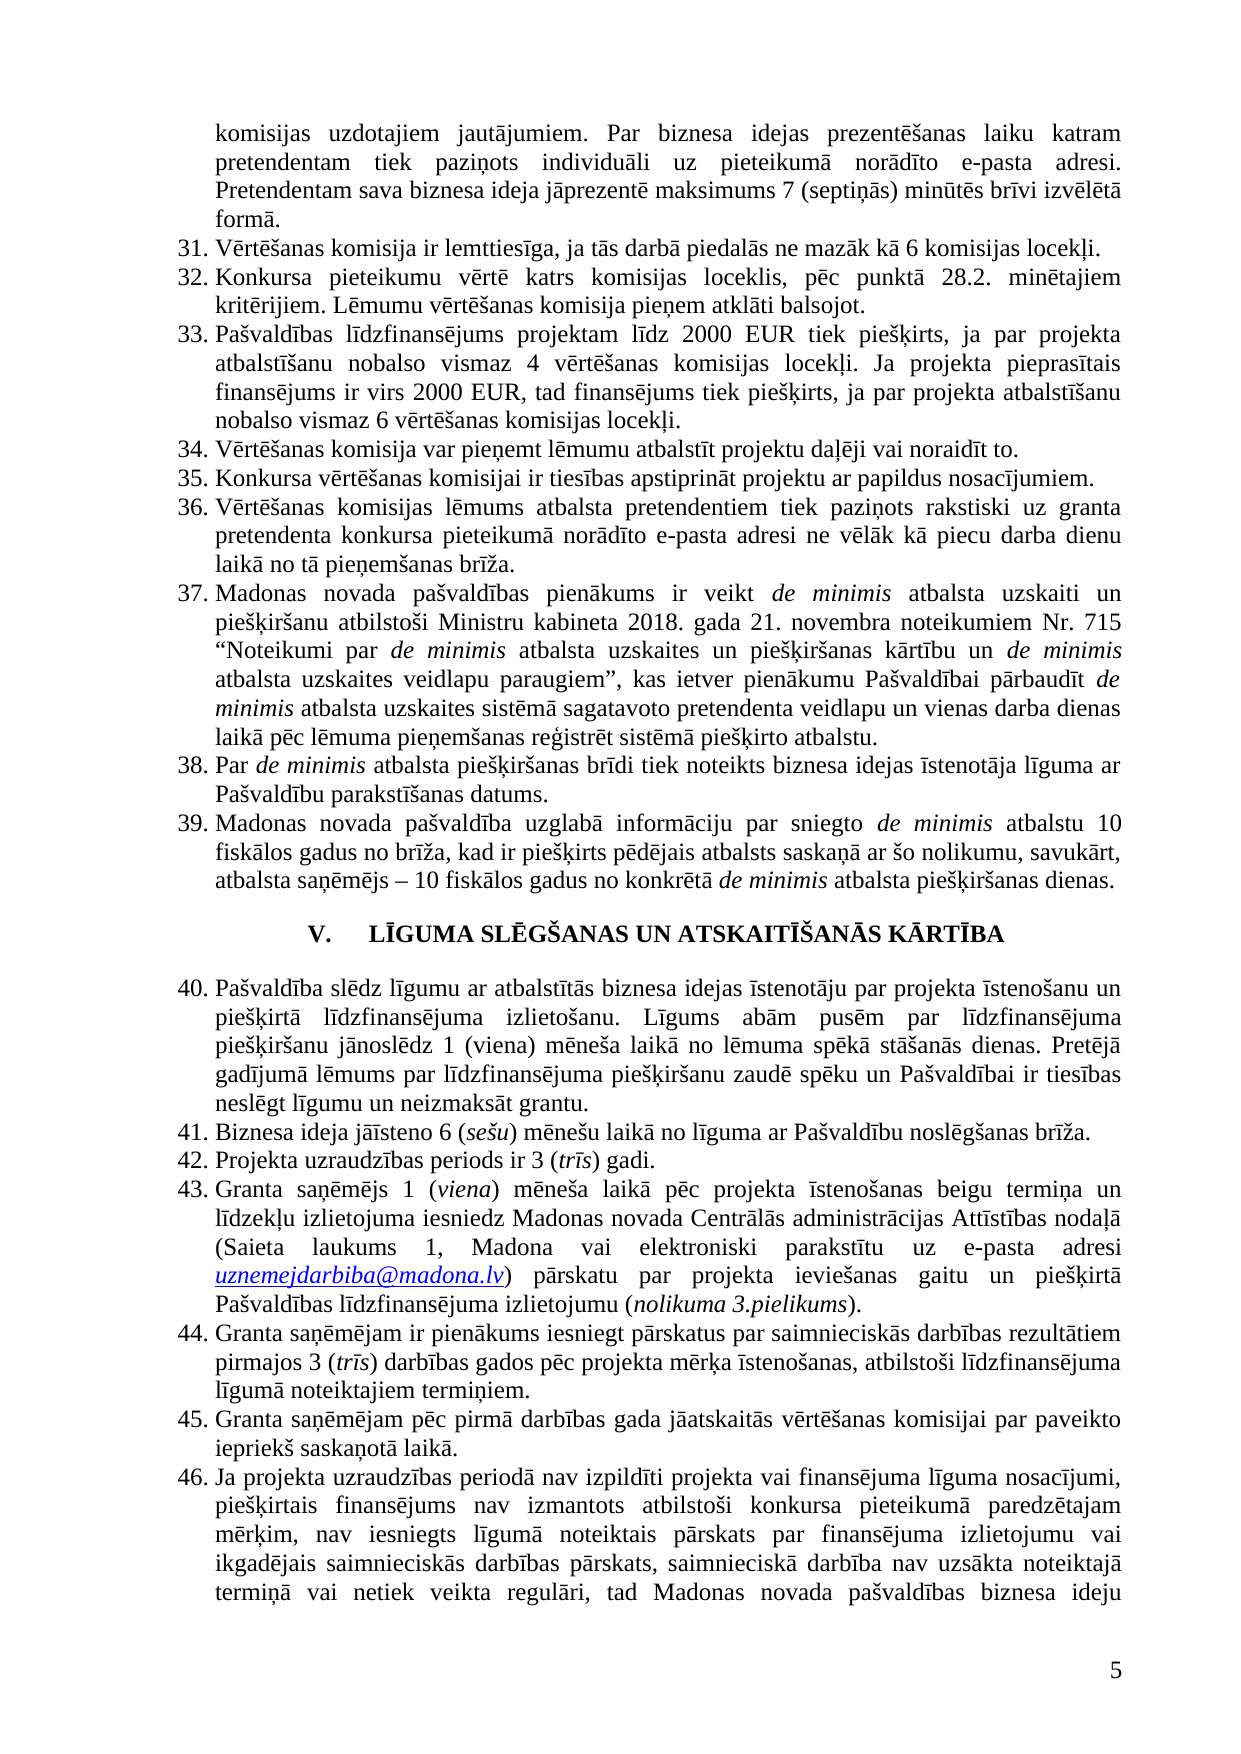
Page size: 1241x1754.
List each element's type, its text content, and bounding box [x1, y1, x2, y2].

list Madonas novada pašvaldības pienākums ir veikt de minimis atbalsta uzskaiti un piešķiršanu atbilstoši Ministru kabineta 2018. gada 21. novembra noteikumiem Nr. 715 “Noteikumi par de minimis atbalsta uzskaites un piešķiršanas kārtību un de minimis atbalsta uzskaites veidlapu paraugiem”, kas ietver pienākumu Pašvaldībai pārbaudīt de minimis atbalsta uzskaites sistēmā sagatavoto pretendenta veidlapu un vienas darba dienas laikā pēc lēmuma pieņemšanas reģistrēt sistēmā piešķirto atbalstu. [177, 578, 1122, 751]
list Konkursa pieteikumu vērtē katrs komisijas loceklis, pēc punktā 28.2. minētajiem kritērijiem. Lēmumu vērtēšanas komisija pieņem atklāti balsojot. [177, 262, 1122, 319]
list Pašvaldības līdzfinansējums projektam līdz 2000 EUR tiek piešķirts, ja par projekta atbalstīšanu nobalso vismaz 4 vērtēšanas komisijas locekļi. Ja projekta pieprasītais finansējums ir virs 2000 EUR, tad finansējums tiek piešķirts, ja par projekta atbalstīšanu nobalso vismaz 6 vērtēšanas komisijas locekļi. [177, 319, 1122, 434]
list Pašvaldība slēdz līgumu ar atbalstītās biznesa idejas īstenotāju par projekta īstenošanu un piešķirtā līdzfinansējuma izlietošanu. Līgums abām pusēm par līdzfinansējuma piešķiršanu jānoslēdz 1 (viena) mēneša laikā no lēmuma spēkā stāšanās dienas. Pretējā gadījumā lēmums par līdzfinansējuma piešķiršanu zaudē spēku un Pašvaldībai ir tiesības neslēgt līgumu un neizmaksāt grantu. [177, 973, 1122, 1117]
list Vērtēšanas komisija var pieņemt lēmumu atbalstīt projektu daļēji vai noraidīt to. [177, 434, 1122, 463]
list LĪGUMA SLĒGŠANAS UN ATSKAITĪŠANĀS KĀRTĪBA [214, 919, 1122, 948]
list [177, 1462, 1122, 1606]
list Granta saņēmējam ir pienākums iesniegt pārskatus par saimnieciskās darbības rezultātiem pirmajos 3 (trīs) darbības gados pēc projekta mērķa īstenošanas, atbilstoši līdzfinansējuma līgumā noteiktajiem termiņiem. [177, 1318, 1122, 1404]
list Granta saņēmējs 1 (viena) mēneša laikā pēc projekta īstenošanas beigu termiņa un līdzekļu izlietojuma iesniedz Madonas novada Centrālās administrācijas Attīstības nodaļā (Saieta laukums 1, Madona vai elektroniski parakstītu uz e-pasta adresi uznemejdarbiba@madona.lv) pārskatu par projekta ieviešanas gaitu un piešķirtā Pašvaldības līdzfinansējuma izlietojumu (nolikuma 3.pielikums). [177, 1174, 1122, 1318]
list Granta saņēmējam pēc pirmā darbības gada jāatskaitās vērtēšanas komisijai par paveikto iepriekš saskaņotā laikā. [177, 1404, 1122, 1462]
list Konkursa vērtēšanas komisijai ir tiesības apstiprināt projektu ar papildus nosacījumiem. [177, 463, 1122, 492]
list Biznesa ideja jāīsteno 6 (sešu) mēnešu laikā no līguma ar Pašvaldību noslēgšanas brīža. [177, 1117, 1122, 1146]
list Madonas novada pašvaldība uzglabā informāciju par sniegto de minimis atbalstu 10 fiskālos gadus no brīža, kad ir piešķirts pēdējais atbalsts saskaņā ar šo nolikumu, savukārt, atbalsta saņēmējs – 10 fiskālos gadus no konkrētā de minimis atbalsta piešķiršanas dienas. [177, 808, 1122, 894]
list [177, 118, 1122, 233]
list Vērtēšanas komisija ir lemttiesīga, ja tās darbā piedalās ne mazāk kā 6 komisijas locekļi. [177, 233, 1122, 262]
list Projekta uzraudzības periods ir 3 (trīs) gadi. [177, 1146, 1122, 1174]
list Par de minimis atbalsta piešķiršanas brīdi tiek noteikts biznesa idejas īstenotāja līguma ar Pašvaldību parakstīšanas datums. [177, 751, 1122, 808]
list Vērtēšanas komisijas lēmums atbalsta pretendentiem tiek paziņots rakstiski uz granta pretendenta konkursa pieteikumā norādīto e-pasta adresi ne vēlāk kā piecu darba dienu laikā no tā pieņemšanas brīža. [177, 492, 1122, 578]
